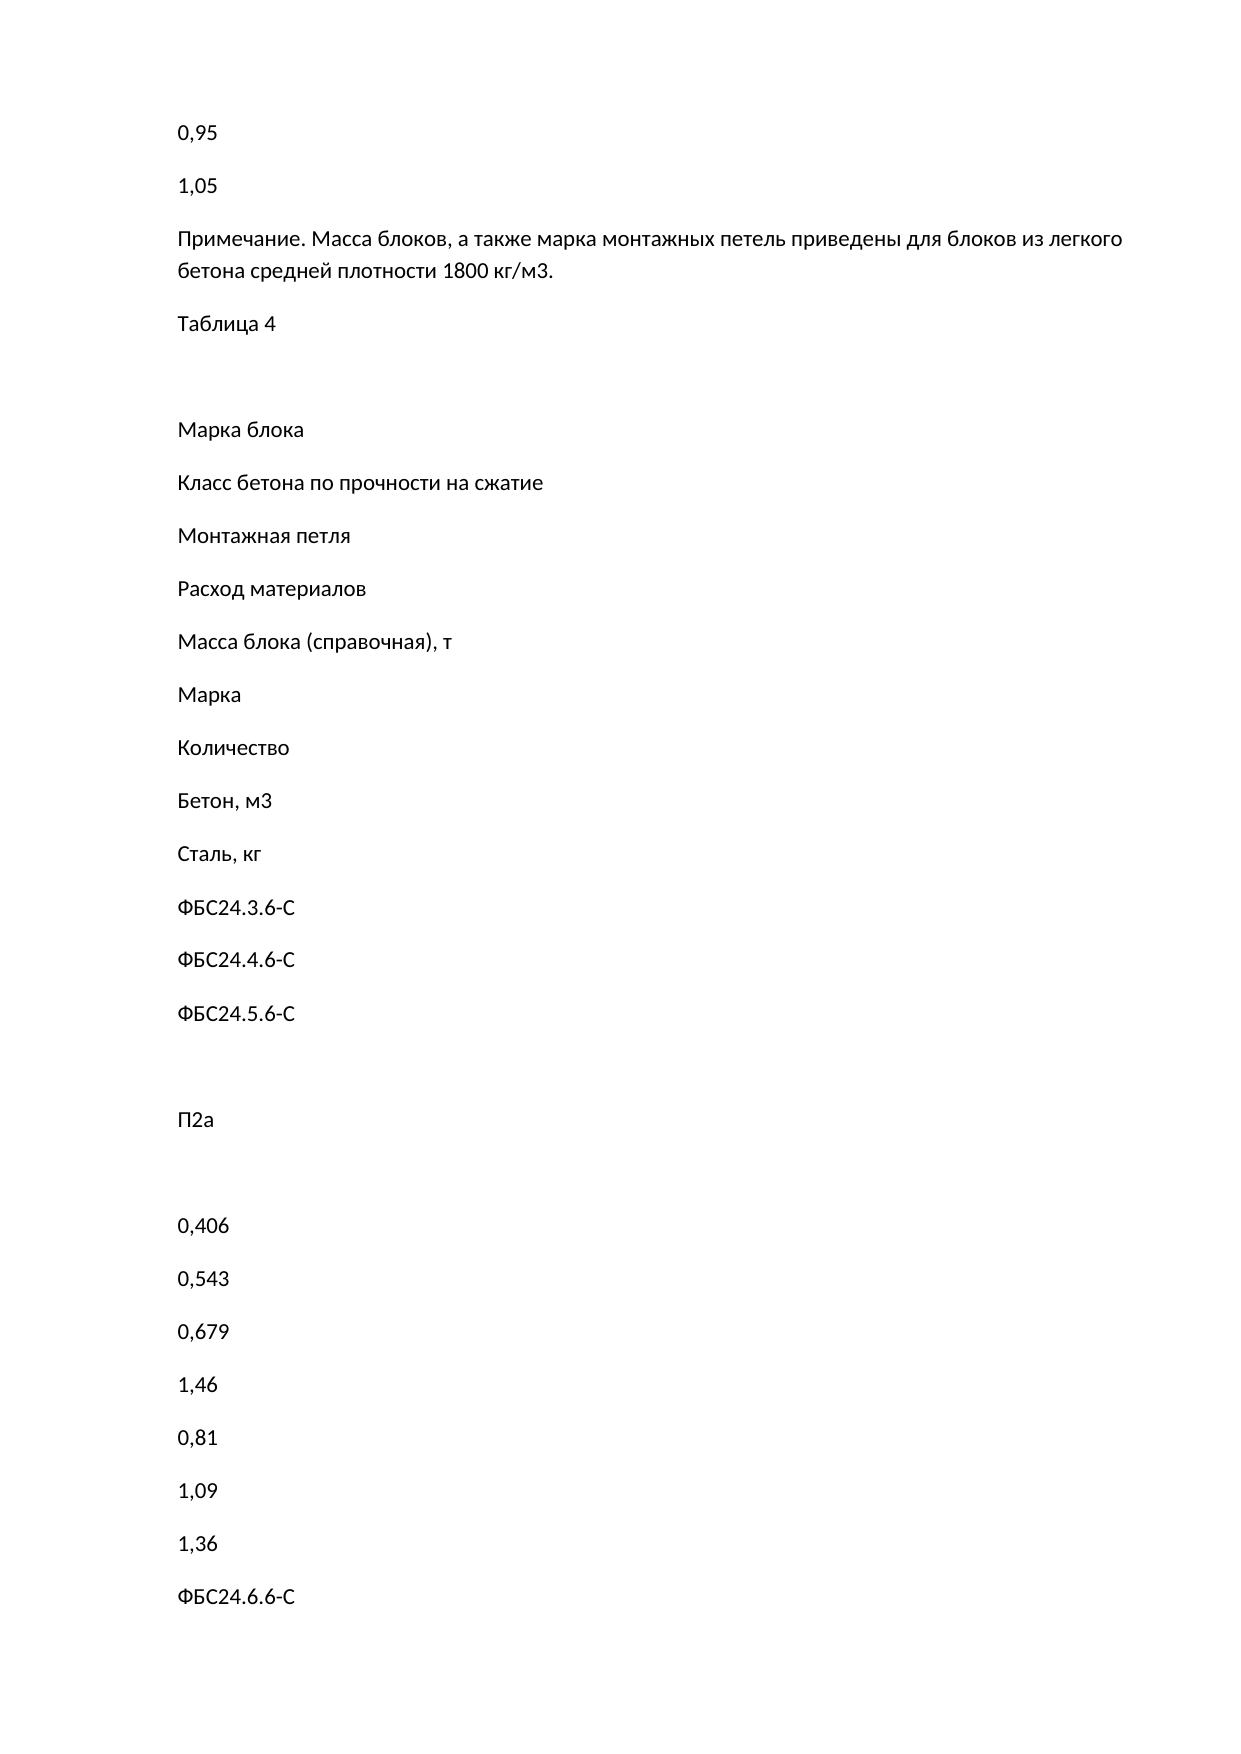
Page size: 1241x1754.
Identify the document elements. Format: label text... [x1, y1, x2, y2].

text Количество [177, 733, 1152, 762]
text 1,05 [177, 171, 1152, 199]
text Класс бетона по прочности на сжатие [177, 468, 1152, 496]
text Расход материалов [177, 574, 1152, 602]
text Масса блока (справочная), т [177, 627, 1152, 656]
text Примечание. Масса блоков, а также марка монтажных петель приведены для блоков из легкого бетона средней плотности 1800 кг/м3. [177, 224, 1152, 284]
text ФБС24.5.6-С [177, 999, 1152, 1027]
text Марка блока [177, 415, 1152, 443]
text Марка [177, 681, 1152, 708]
text ФБС24.4.6-С [177, 946, 1152, 974]
text П2а [177, 1105, 1152, 1133]
text Монтажная петля [177, 521, 1152, 549]
text 0,406 [177, 1211, 1152, 1239]
text 0,543 [177, 1264, 1152, 1292]
text 0,81 [177, 1423, 1152, 1451]
text Бетон, м3 [177, 787, 1152, 814]
text 1,09 [177, 1476, 1152, 1504]
text ФБС24.6.6-С [177, 1582, 1152, 1610]
text Сталь, кг [177, 839, 1152, 868]
text 0,95 [177, 118, 1152, 146]
text Таблица 4 [177, 309, 1152, 337]
text 1,46 [177, 1370, 1152, 1398]
text 1,36 [177, 1529, 1152, 1557]
text 0,679 [177, 1317, 1152, 1345]
text ФБС24.3.6-С [177, 893, 1152, 921]
